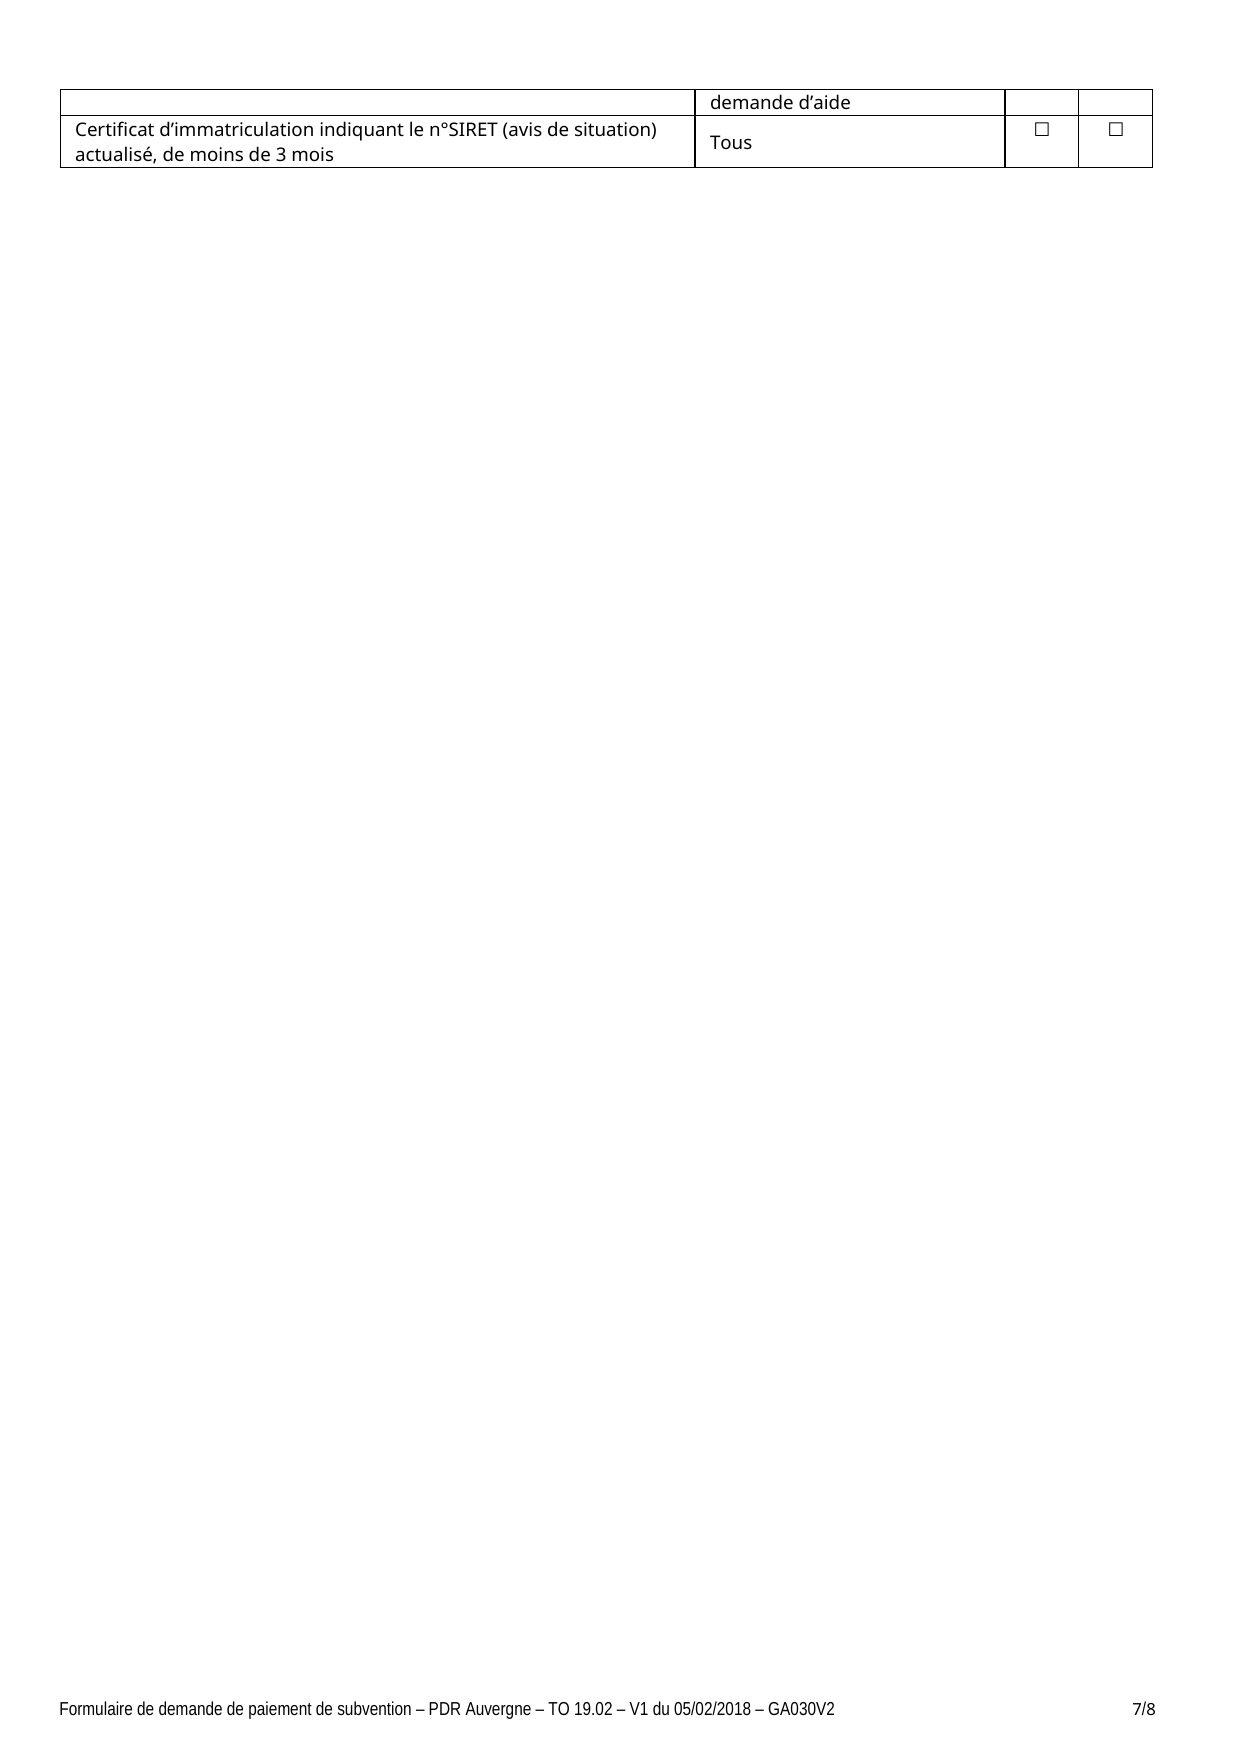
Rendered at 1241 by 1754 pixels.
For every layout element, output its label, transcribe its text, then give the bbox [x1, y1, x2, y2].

table_cell Tous [696, 116, 1004, 167]
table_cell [61, 90, 694, 115]
table_cell Certificat d’immatriculation indiquant le n°SIRET (avis de situation) actualisé, de moins de 3 mois [61, 116, 694, 167]
table_cell [1079, 90, 1152, 115]
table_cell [696, 90, 1004, 115]
table_cell [1006, 116, 1078, 167]
table_cell [1079, 116, 1152, 167]
table_cell [1006, 90, 1078, 115]
